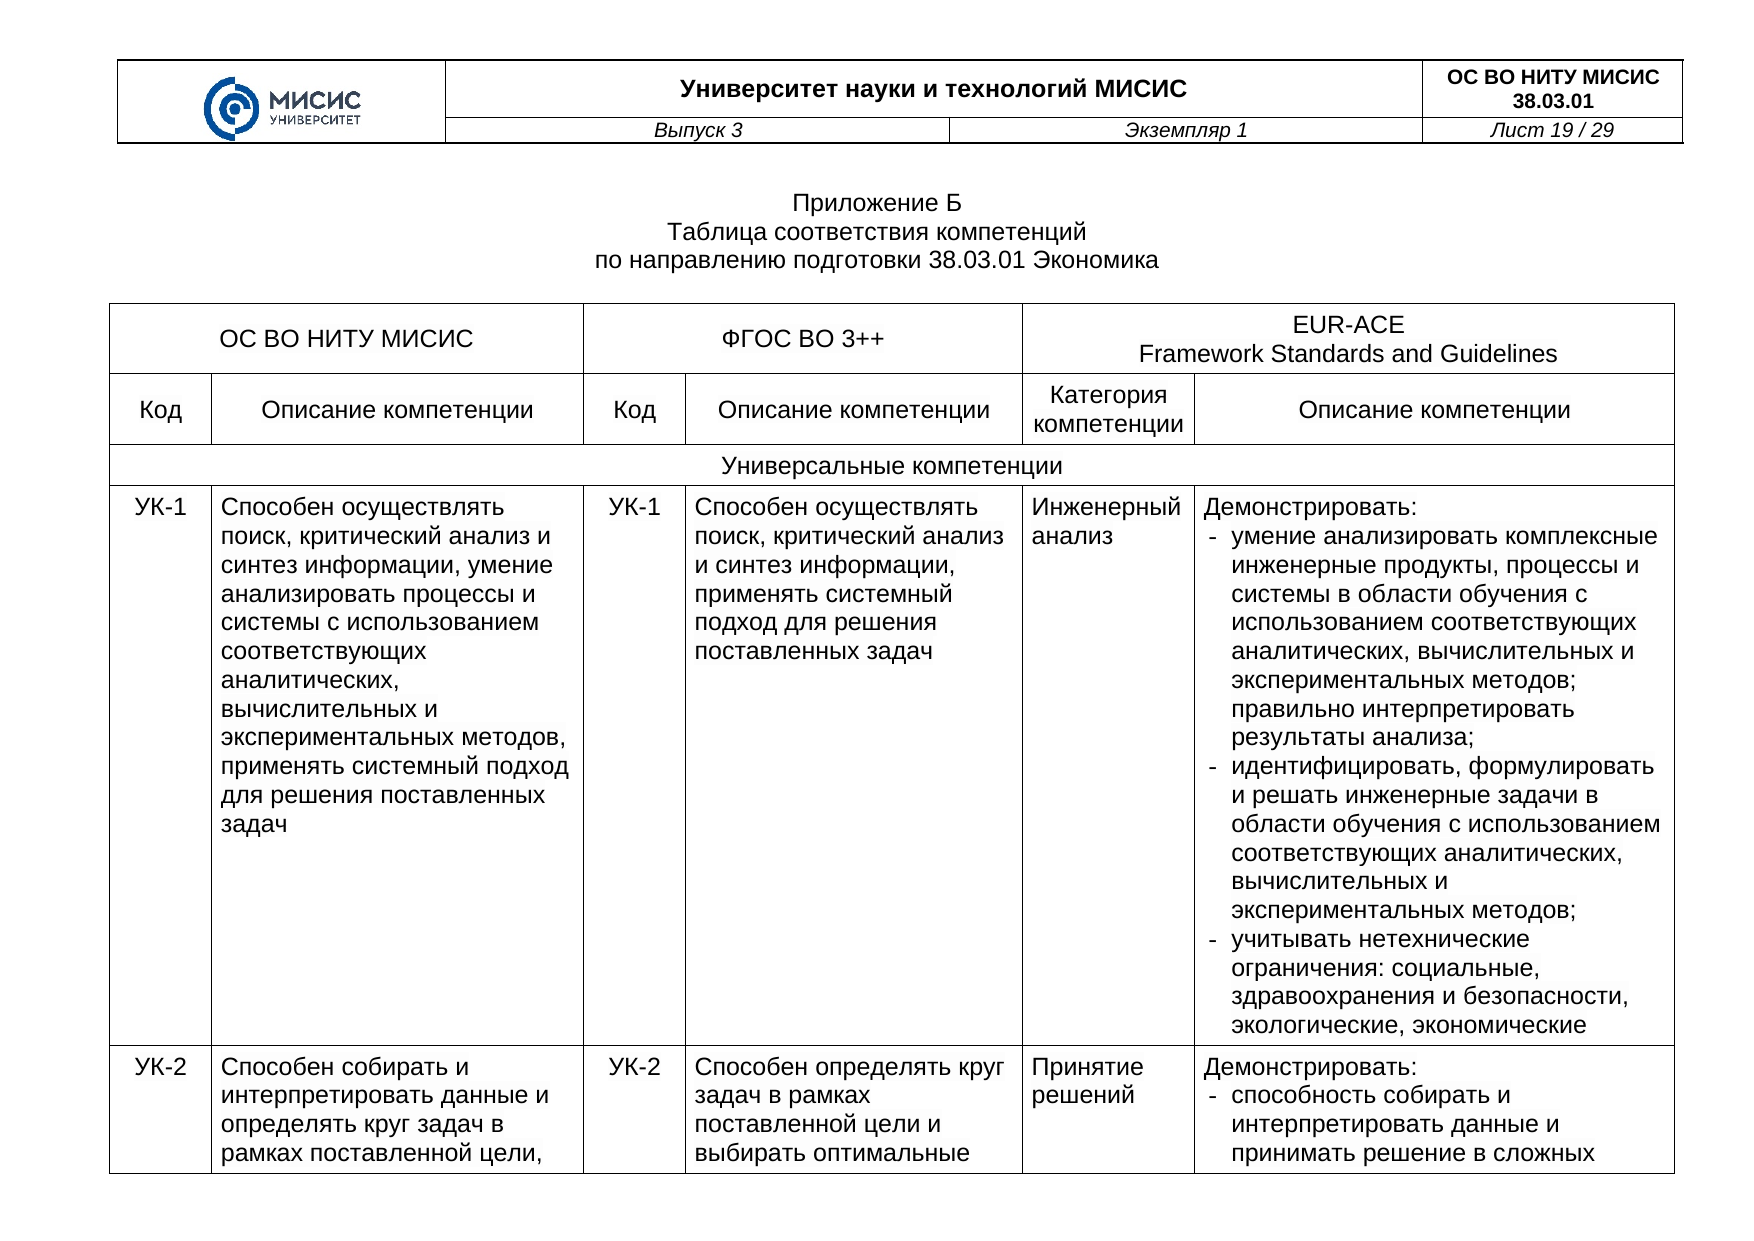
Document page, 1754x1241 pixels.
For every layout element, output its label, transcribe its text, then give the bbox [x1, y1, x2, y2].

table_cell Способен осуществлять поиск, критический анализ и синтез информации, умение анализировать процессы и системы с использованием соответствующих аналитических, вычислительных и экспериментальных методов, применять системный подход для решения поставленных задач [212, 486, 583, 1045]
table_cell Код [110, 374, 211, 444]
table_cell УК-1 [110, 486, 211, 1045]
table_header ФГОС ВО 3++ [584, 304, 1022, 373]
table_cell Категория компетенции [1023, 374, 1194, 444]
table_cell Описание компетенции [686, 374, 1022, 444]
picture [200, 73, 363, 142]
table_cell УК-1 [584, 486, 685, 1045]
table_header ОС ВО НИТУ МИСИС [110, 304, 583, 373]
table_cell Описание компетенции [212, 374, 583, 444]
table_cell УК-2 [584, 1046, 685, 1173]
text по направлению подготовки 38.03.01 Экономика [118, 245, 1636, 274]
table_cell Демонстрировать: умение анализировать комплексные инженерные продукты, процессы и системы в области обучения с использованием соответствующих аналитических, вычислительных и экспериментальных методов; правильно интерпретировать результаты анализа; идентифицировать, формулировать и решать инженерные задачи в области обучения с использованием соответствующих аналитических, вычислительных и экспериментальных методов; учитывать нетехнические ограничения: социальные, здравоохранения и безопасности, экологические, экономические [1195, 486, 1674, 1045]
subtitle Приложение Б Таблица соответствия компетенций [118, 188, 1636, 245]
table_cell Описание компетенции [1195, 374, 1674, 444]
table_cell Универсальные компетенции [110, 445, 1674, 485]
table_cell УК-2 [110, 1046, 211, 1173]
table_header EUR-ACE Framework Standards and Guidelines [1023, 304, 1674, 373]
table_cell Код [584, 374, 685, 444]
table_cell Способен осуществлять поиск, критический анализ и синтез информации, применять системный подход для решения поставленных задач [686, 486, 1022, 1045]
table_cell Инженерный анализ [1023, 486, 1194, 1045]
table_cell Принятие решений [1023, 1046, 1194, 1173]
